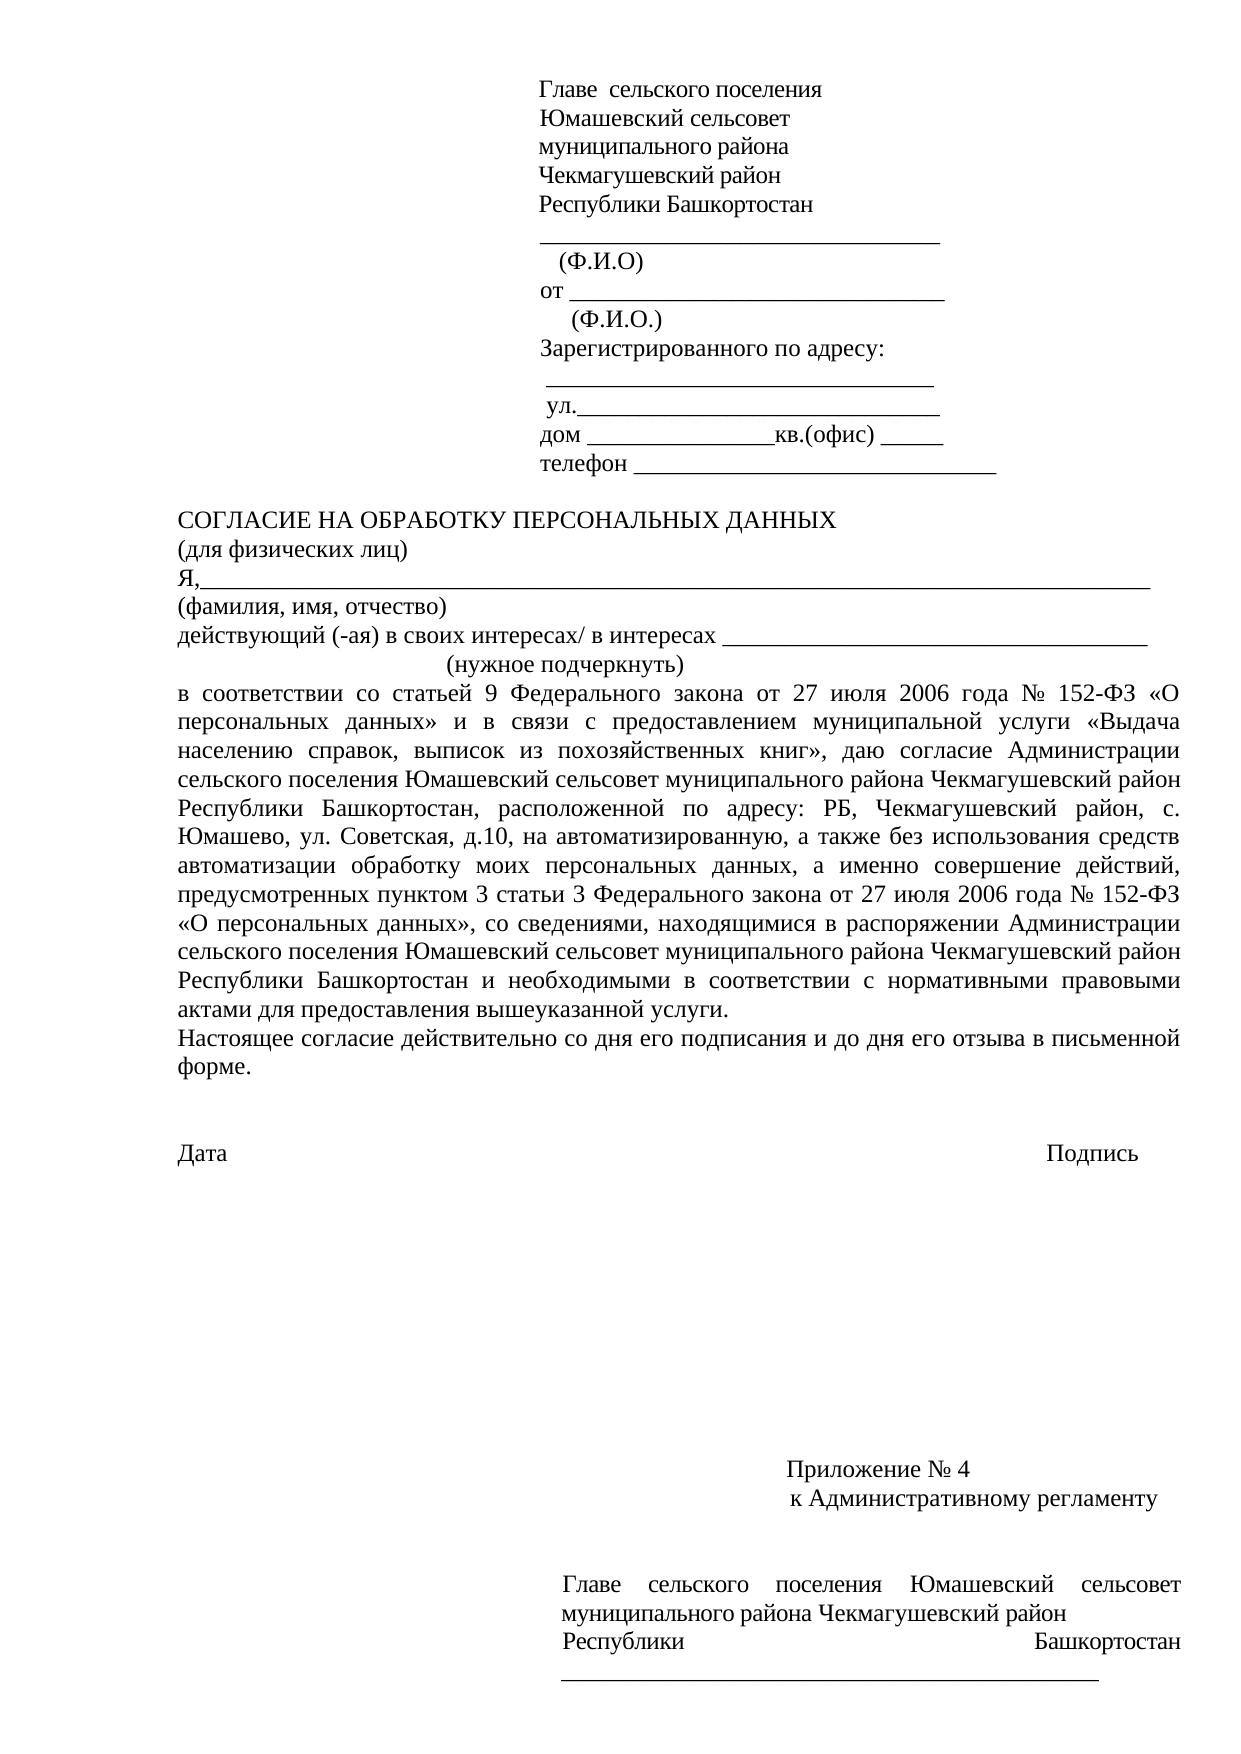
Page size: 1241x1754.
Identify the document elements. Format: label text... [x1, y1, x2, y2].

text (фамилия, имя, отчество) [177, 591, 1181, 620]
text Я,____________________________________________________________________________ [177, 563, 1181, 591]
text Юмашевский сельсовет [177, 103, 1181, 131]
text (Ф.И.О.) [177, 304, 1181, 333]
text Зарегистрированного по адресу: [177, 333, 1181, 361]
text Чекмагушевский район [177, 160, 1181, 189]
text СОГЛАСИЕ НА ОБРАБОТКУ ПЕРСОНАЛЬНЫХ ДАННЫХ [177, 505, 1181, 534]
text в соответствии со статьей 9 Федерального закона от 27 июля 2006 года № 152-ФЗ «О персональных данных» и в связи с предоставлением муниципальной услуги «Выдача населению справок, выписок из похозяйственных книг», даю согласие Администрации сельского поселения Юмашевский сельсовет муниципального района Чекмагушевский район Республики Башкортостан, расположенной по адресу: РБ, Чекмагушевский район, с. Юмашево, ул. Советская, д.10, на автоматизированную, а также без использования средств автоматизации обработку моих персональных данных, а именно совершение действий, предусмотренных пунктом 3 статьи 3 Федерального закона от 27 июля 2006 года № 152-ФЗ «О персональных данных», со сведениями, находящимися в распоряжении Администрации сельского поселения Юмашевский сельсовет муниципального района Чекмагушевский район Республики Башкортостан и необходимыми в соответствии с нормативными правовыми актами для предоставления вышеуказанной услуги. [177, 678, 1181, 1023]
text ________________________________ [177, 218, 1181, 246]
text Республики Башкортостан ___________________________________________ [561, 1626, 1181, 1684]
text Главе сельского поселения [177, 74, 1181, 103]
text Дата Подпись [177, 1138, 1181, 1166]
text Настоящее согласие действительно со дня его подписания и до дня его отзыва в письменной форме. [177, 1023, 1181, 1080]
text от ______________________________ [177, 275, 1181, 304]
text дом _______________кв.(офис) _____ [177, 419, 1181, 448]
text (для физических лиц) [177, 534, 1181, 563]
text телефон _____________________________ [177, 448, 1181, 476]
text к Административному регламенту [177, 1483, 1181, 1511]
text Республики Башкортостан [177, 189, 1181, 218]
text муниципального района [177, 131, 1181, 160]
text Приложение № 4 [693, 1454, 1181, 1483]
text (Ф.И.О) [177, 246, 1181, 275]
text (нужное подчеркнуть) [177, 649, 1181, 678]
text действующий (-ая) в своих интересах/ в интересах __________________________________ [177, 620, 1181, 649]
text Главе сельского поселения Юмашевский сельсовет муниципального района Чекмагушевский район [561, 1569, 1181, 1626]
text _______________________________ [177, 361, 1181, 390]
text ул._____________________________ [177, 390, 1181, 419]
